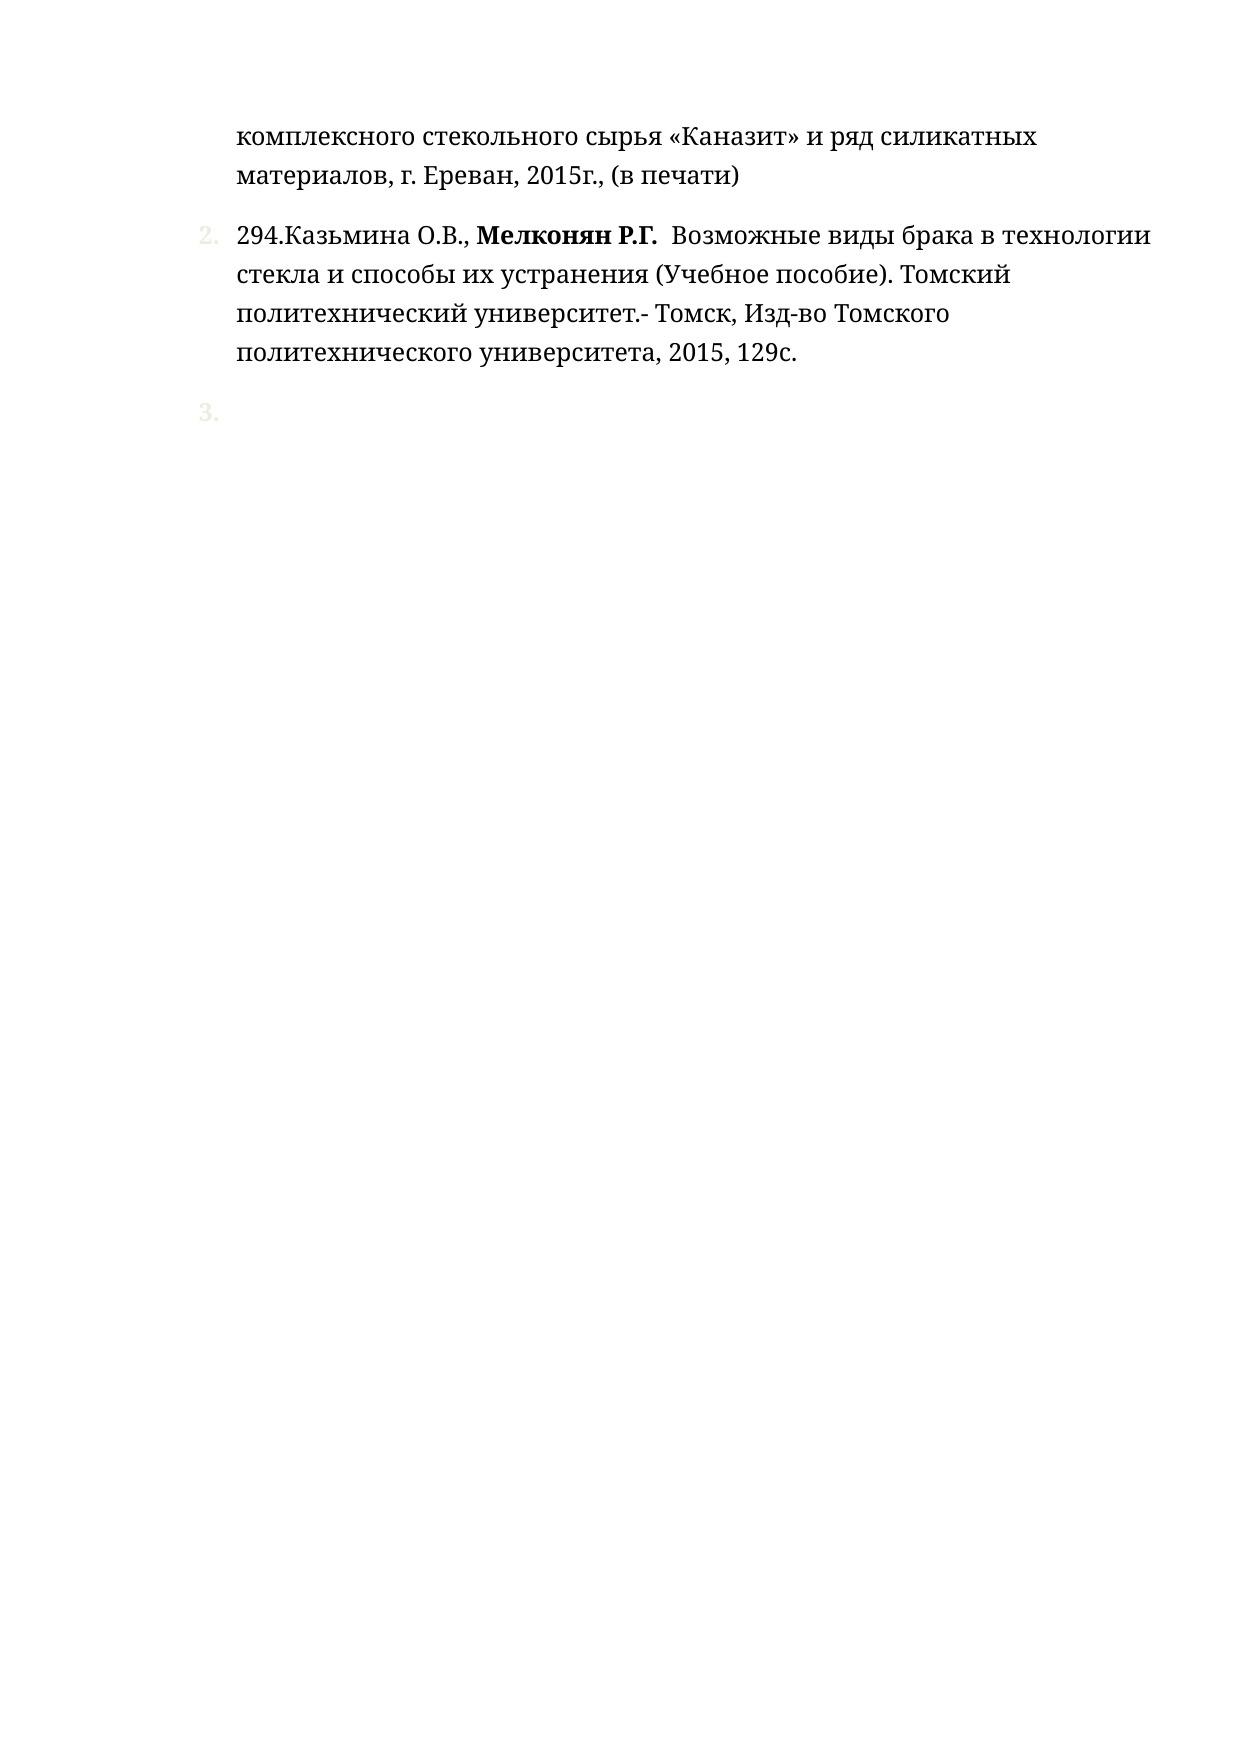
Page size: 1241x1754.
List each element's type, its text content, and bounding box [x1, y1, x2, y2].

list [198, 118, 1152, 191]
list 294.Казьмина О.В., Мелконян Р.Г. Возможные виды брака в технологии стекла и способы их устранения (Учебное пособие). Томский политехнический университет.- Томск, Изд-во Томского политехнического университета, 2015, 129с. [198, 217, 1152, 369]
